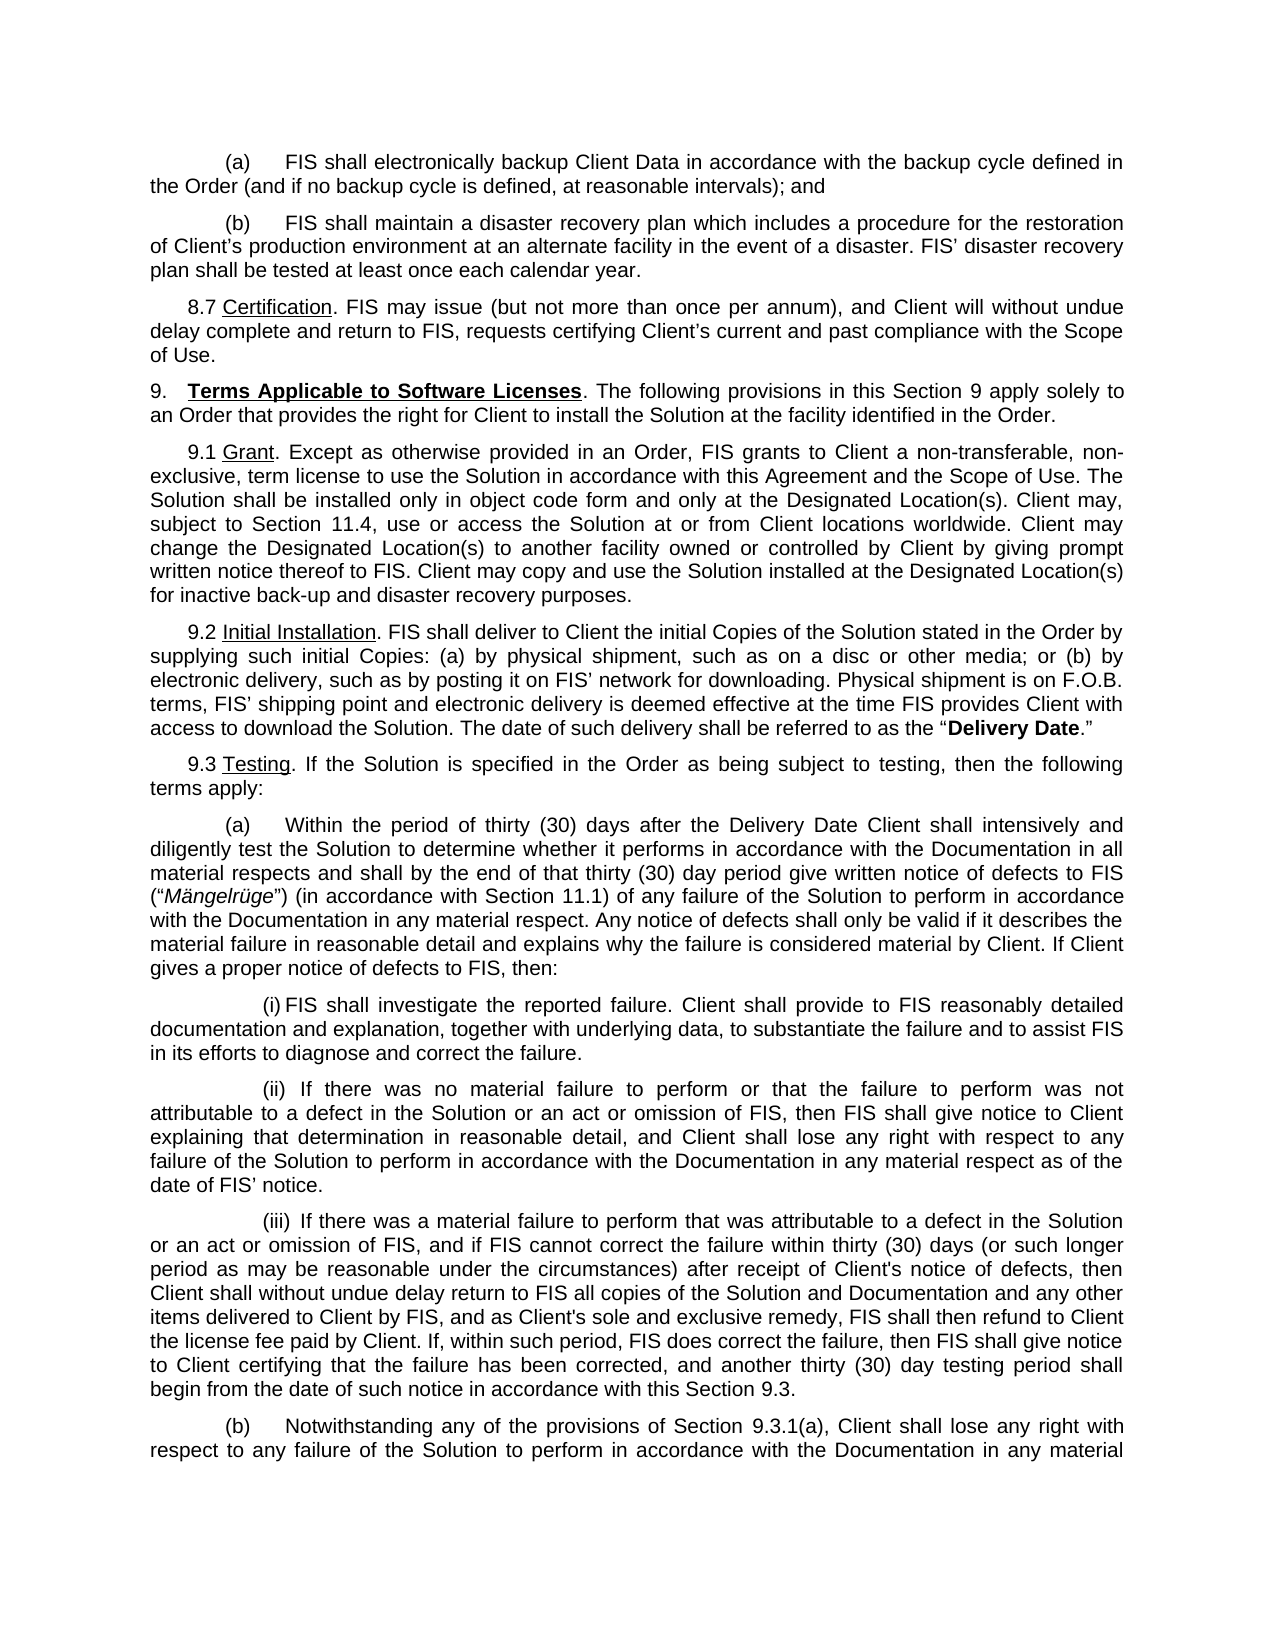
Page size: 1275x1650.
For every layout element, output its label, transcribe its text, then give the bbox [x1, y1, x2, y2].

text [150, 1413, 1125, 1461]
text If there was a material failure to perform that was attributable to a defect in the Solution or an act or omission of FIS, and if FIS cannot correct the failure within thirty (30) days (or such longer period as may be reasonable under the circumstances) after receipt of Client's notice of defects, then Client shall without undue delay return to FIS all copies of the Solution and Documentation and any other items delivered to Client by FIS, and as Client's sole and exclusive remedy, FIS shall then refund to Client the license fee paid by Client. If, within such period, FIS does correct the failure, then FIS shall give notice to Client certifying that the failure has been corrected, and another thirty (30) day testing period shall begin from the date of such notice in accordance with this Section 9.3. [150, 1209, 1125, 1401]
text Testing. If the Solution is specified in the Order as being subject to testing, then the following terms apply: [150, 752, 1125, 800]
text Within the period of thirty (30) days after the Delivery Date Client shall intensively and diligently test the Solution to determine whether it performs in accordance with the Documentation in all material respects and shall by the end of that thirty (30) day period give written notice of defects to FIS (“Mängelrüge”) (in accordance with Section 11.1) of any failure of the Solution to perform in accordance with the Documentation in any material respect. Any notice of defects shall only be valid if it describes the material failure in reasonable detail and explains why the failure is considered material by Client. If Client gives a proper notice of defects to FIS, then: [150, 812, 1125, 980]
text FIS shall maintain a disaster recovery plan which includes a procedure for the restoration of Client’s production environment at an alternate facility in the event of a disaster. FIS’ disaster recovery plan shall be tested at least once each calendar year. [150, 210, 1125, 282]
text Terms Applicable to Software Licenses. The following provisions in this Section 9 apply solely to an Order that provides the right for Client to install the Solution at the facility identified in the Order. [150, 379, 1125, 427]
text FIS shall electronically backup Client Data in accordance with the backup cycle defined in the Order (and if no backup cycle is defined, at reasonable intervals); and [150, 150, 1125, 198]
text Initial Installation. FIS shall deliver to Client the initial Copies of the Solution stated in the Order by supplying such initial Copies: (a) by physical shipment, such as on a disc or other media; or (b) by electronic delivery, such as by posting it on FIS’ network for downloading. Physical shipment is on F.O.B. terms, FIS’ shipping point and electronic delivery is deemed effective at the time FIS provides Client with access to download the Solution. The date of such delivery shall be referred to as the “Delivery Date.” [150, 620, 1125, 739]
text FIS shall investigate the reported failure. Client shall provide to FIS reasonably detailed documentation and explanation, together with underlying data, to substantiate the failure and to assist FIS in its efforts to diagnose and correct the failure. [150, 993, 1125, 1064]
text If there was no material failure to perform or that the failure to perform was not attributable to a defect in the Solution or an act or omission of FIS, then FIS shall give notice to Client explaining that determination in reasonable detail, and Client shall lose any right with respect to any failure of the Solution to perform in accordance with the Documentation in any material respect as of the date of FIS’ notice. [150, 1077, 1125, 1197]
text Certification. FIS may issue (but not more than once per annum), and Client will without undue delay complete and return to FIS, requests certifying Client’s current and past compliance with the Scope of Use. [150, 295, 1125, 367]
text Grant. Except as otherwise provided in an Order, FIS grants to Client a non-transferable, non-exclusive, term license to use the Solution in accordance with this Agreement and the Scope of Use. The Solution shall be installed only in object code form and only at the Designated Location(s). Client may, subject to Section 11.4, use or access the Solution at or from Client locations worldwide. Client may change the Designated Location(s) to another facility owned or controlled by Client by giving prompt written notice thereof to FIS. Client may copy and use the Solution installed at the Designated Location(s) for inactive back-up and disaster recovery purposes. [150, 439, 1125, 607]
